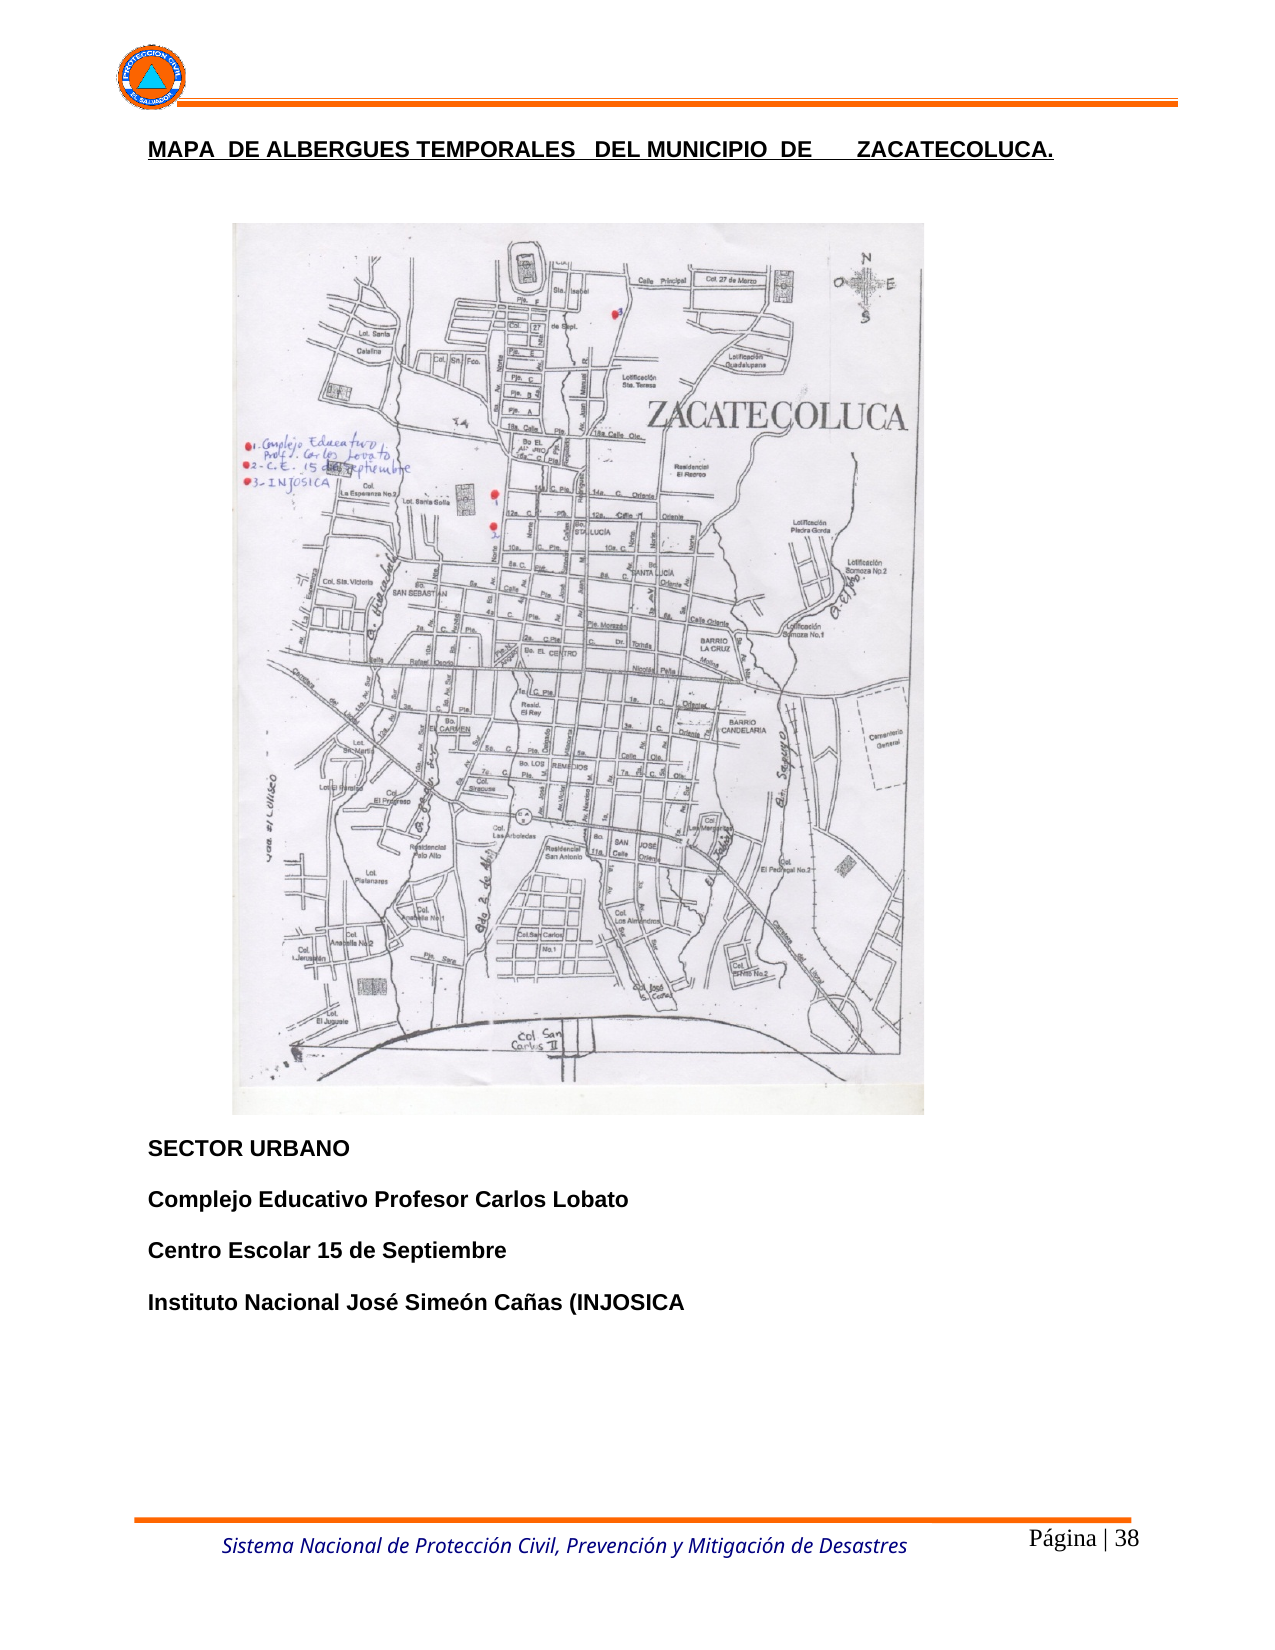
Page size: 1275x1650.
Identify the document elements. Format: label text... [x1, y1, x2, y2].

text MAPA DE ALBERGUES TEMPORALES DEL MUNICIPIO DE ZACATECOLUCA. [148, 136, 1139, 162]
text SECTOR URBANO [148, 1135, 1139, 1162]
picture [116, 44, 186, 110]
text Instituto Nacional José Simeón Cañas (INJOSICA [148, 1288, 1139, 1315]
text Centro Escolar 15 de Septiembre [148, 1237, 1139, 1264]
text Complejo Educativo Profesor Carlos Lobato [148, 1186, 1139, 1213]
picture [232, 223, 925, 1115]
